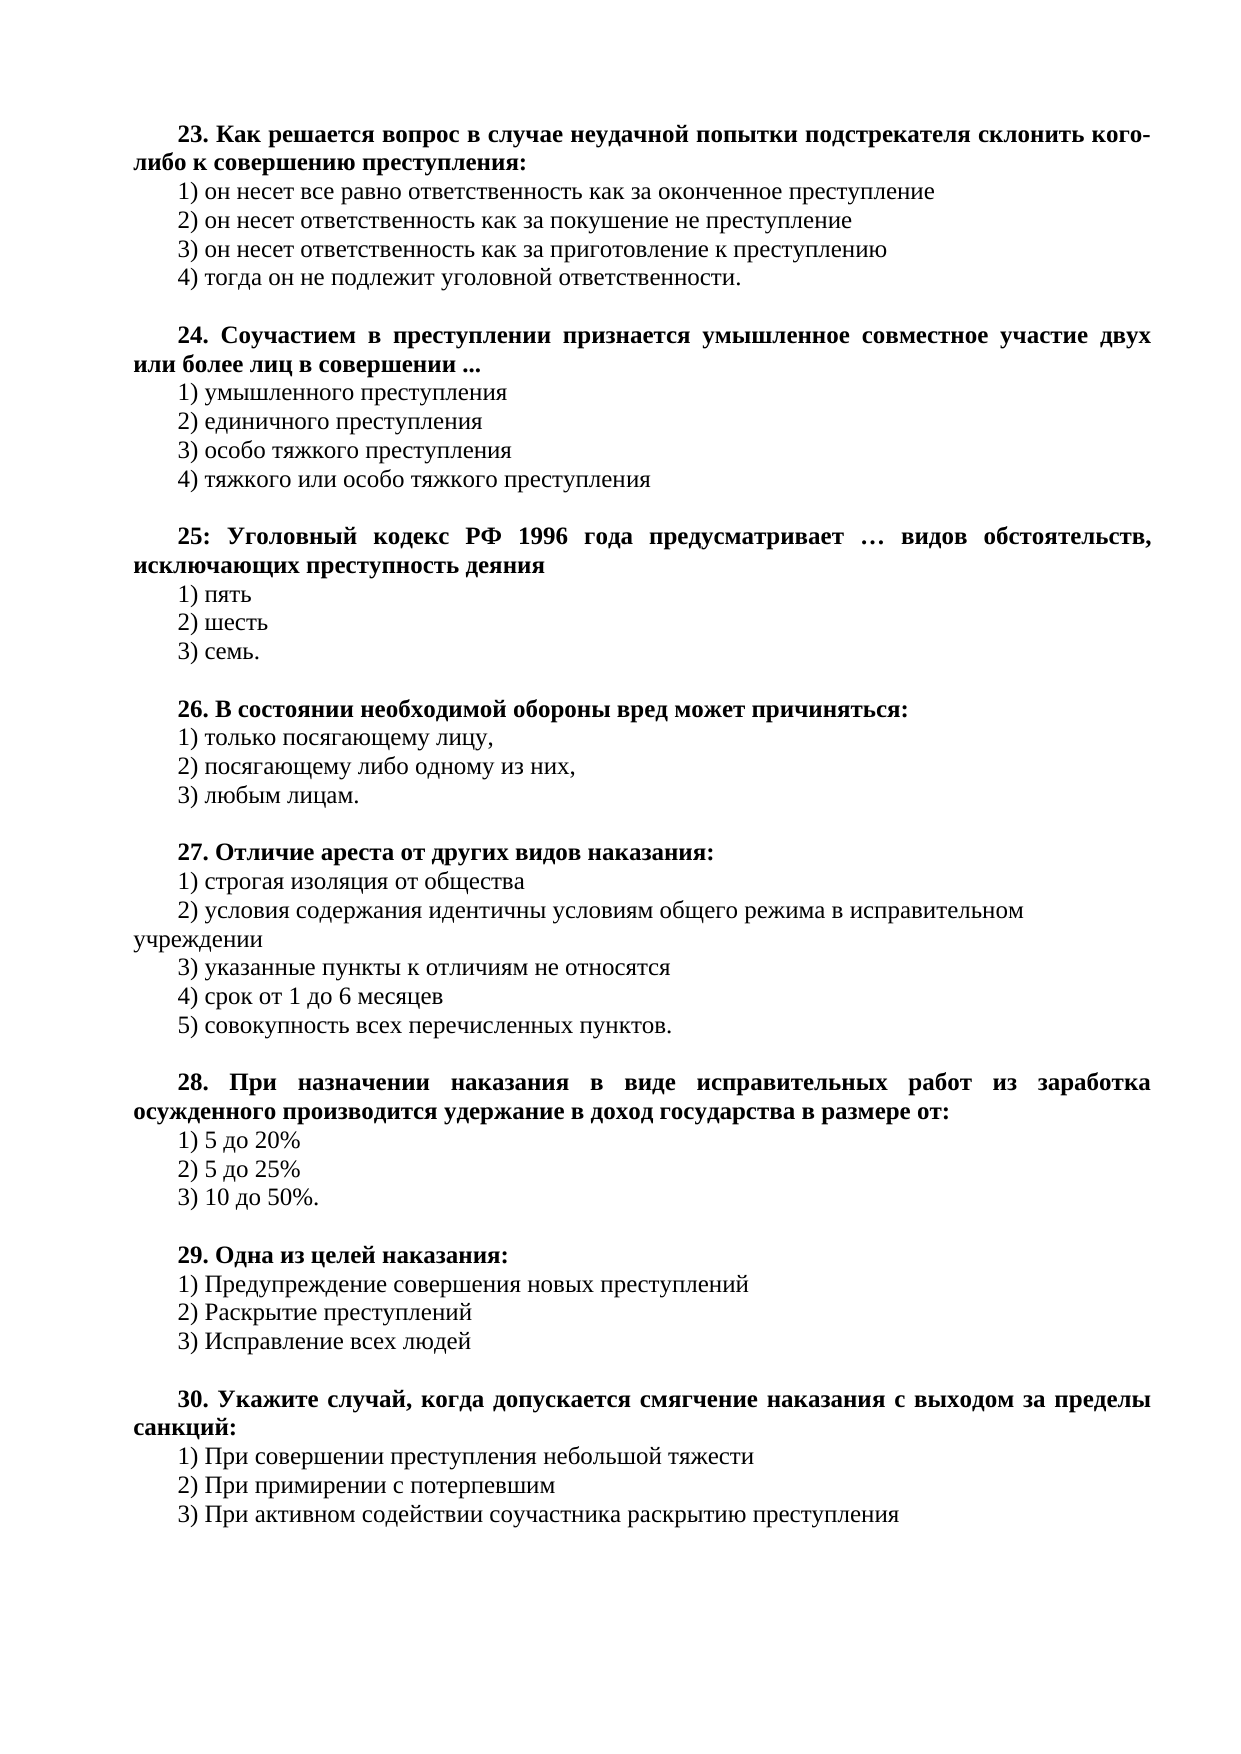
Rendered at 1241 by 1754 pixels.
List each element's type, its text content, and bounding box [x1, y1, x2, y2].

text 30. Укажите случай, когда допускается смягчение наказания с выходом за пределы санкций: [133, 1384, 1152, 1441]
text 3) 10 до 50%. [133, 1182, 1152, 1211]
text 2) единичного преступления [133, 406, 1152, 435]
text 3) При активном содействии соучастника раскрытию преступления [133, 1499, 1152, 1527]
text 24. Соучастием в преступлении признается умышленное совместное участие двух или более лиц в совершении ... [133, 320, 1152, 377]
text 26. В состоянии необходимой обороны вред может причиняться: [133, 694, 1152, 722]
text 23. Как решается вопрос в случае неудачной попытки подстрекателя склонить кого-либо к совершению преступления: [133, 119, 1152, 176]
text 1) пять [133, 579, 1152, 607]
text 4) тогда он не подлежит уголовной ответственности. [133, 262, 1152, 291]
text 2) Раскрытие преступлений [133, 1297, 1152, 1326]
text 3) семь. [133, 636, 1152, 665]
text 1) только посягающему лицу, [133, 722, 1152, 751]
text 28. При назначении наказания в виде исправительных работ из заработка осужденного производится удержание в доход государства в размере от: [133, 1067, 1152, 1125]
text 2) посягающему либо одному из них, [133, 751, 1152, 780]
text 3) указанные пункты к отличиям не относятся [133, 952, 1152, 981]
text 25: Уголовный кодекс РФ 1996 года предусматривает … видов обстоятельств, исключающих преступность деяния [133, 521, 1152, 579]
text 4) тяжкого или особо тяжкого преступления [133, 464, 1152, 492]
text 1) умышленного преступления [133, 377, 1152, 406]
text 3) любым лицам. [133, 780, 1152, 809]
text 1) он несет все равно ответственность как за оконченное преступление [133, 176, 1152, 205]
text 2) 5 до 25% [133, 1154, 1152, 1182]
text 3) Исправление всех людей [133, 1326, 1152, 1355]
text 29. Одна из целей наказания: [133, 1240, 1152, 1269]
text 5) совокупность всех перечисленных пунктов. [133, 1010, 1152, 1039]
text 2) шесть [133, 607, 1152, 636]
text 3) он несет ответственность как за приготовление к преступлению [133, 234, 1152, 262]
text 4) срок от 1 до 6 месяцев [133, 981, 1152, 1010]
text 2) условия содержания идентичны условиям общего режима в исправительном учреждении [133, 895, 1152, 952]
text 2) При примирении с потерпевшим [133, 1470, 1152, 1499]
text 27. Отличие ареста от других видов наказания: [133, 837, 1152, 866]
text 1) строгая изоляция от общества [133, 866, 1152, 895]
text 1) Предупреждение совершения новых преступлений [133, 1269, 1152, 1297]
text 1) При совершении преступления небольшой тяжести [133, 1441, 1152, 1470]
text 2) он несет ответственность как за покушение не преступление [133, 205, 1152, 234]
text 3) особо тяжкого преступления [133, 435, 1152, 464]
text 1) 5 до 20% [133, 1125, 1152, 1154]
